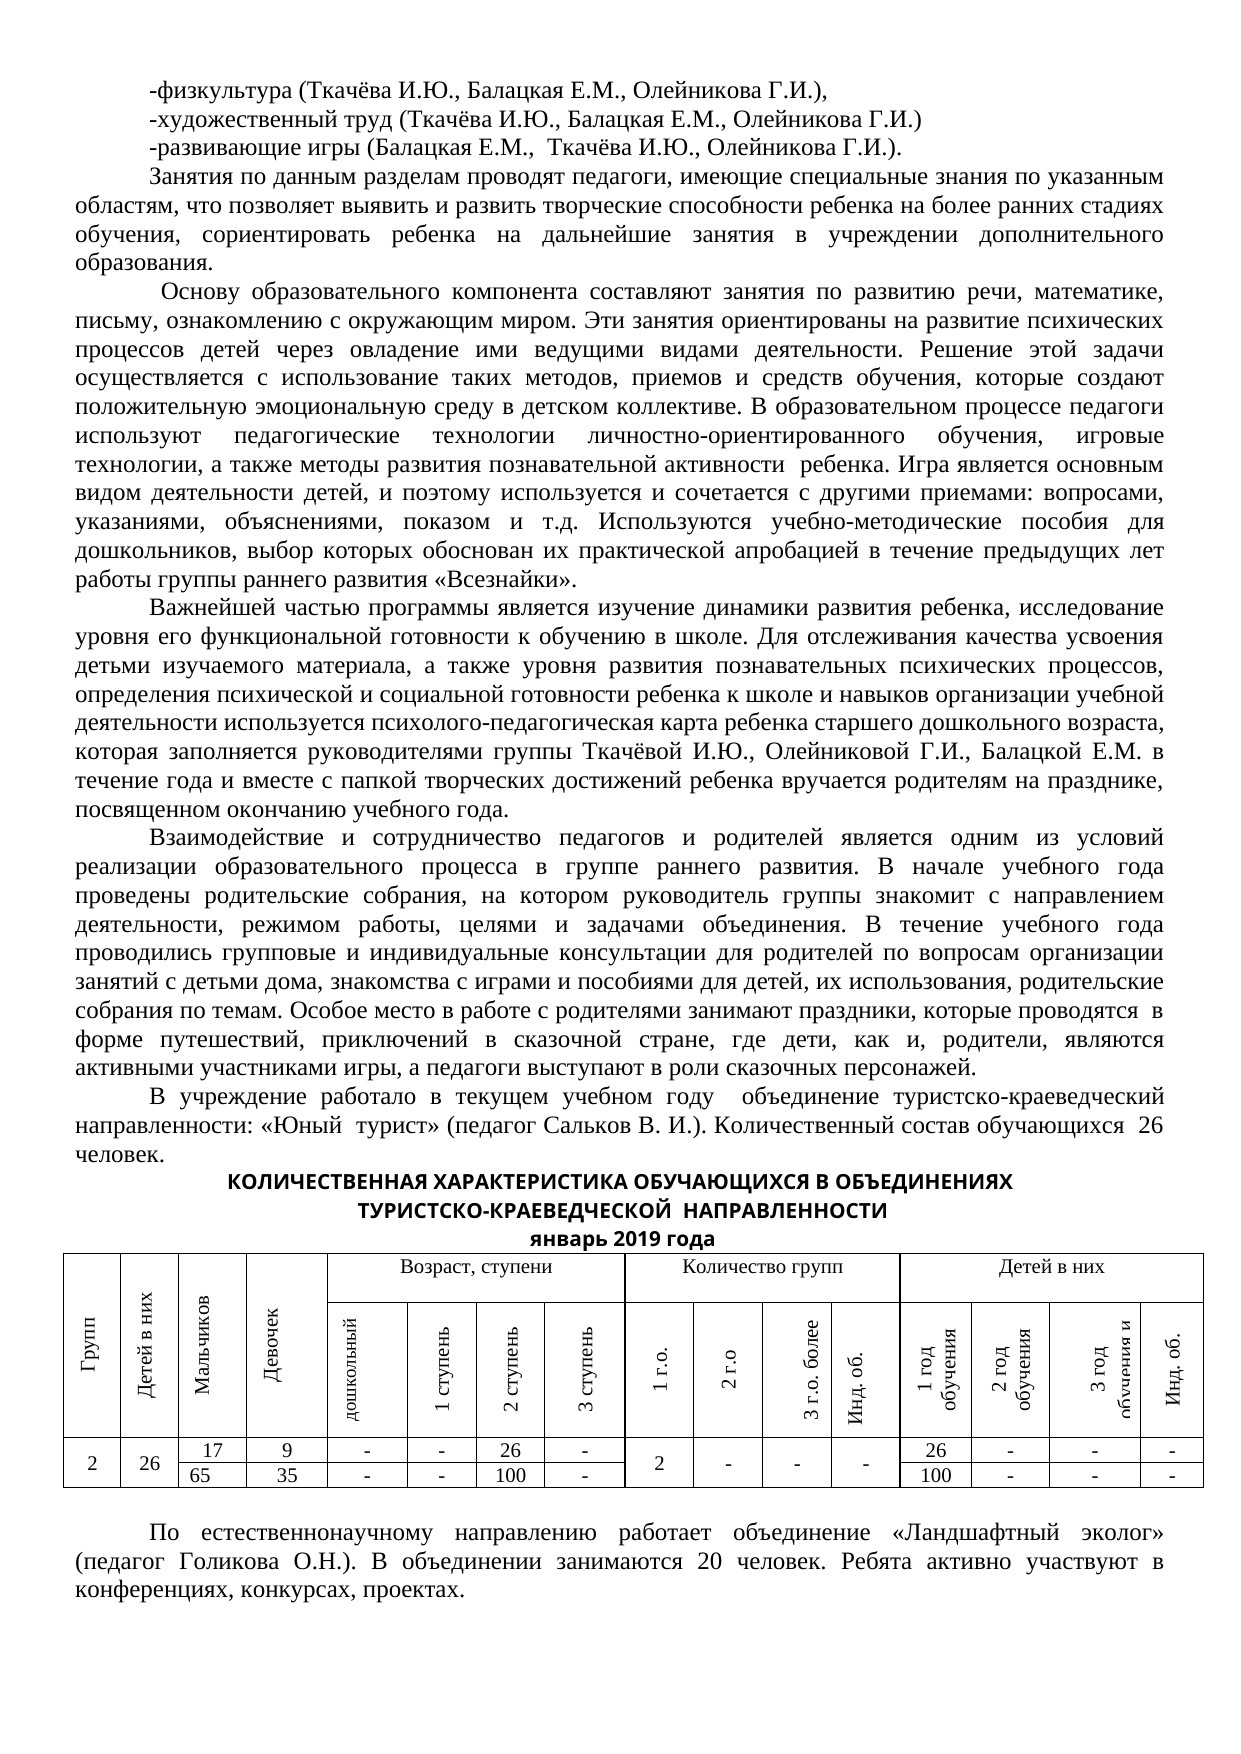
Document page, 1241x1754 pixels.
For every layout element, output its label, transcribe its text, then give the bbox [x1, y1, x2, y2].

table_cell 1 год обучения [901, 1303, 971, 1437]
table_cell 100 [901, 1463, 971, 1487]
text Взаимодействие и сотрудничество педагогов и родителей является одним из условий реализации образовательного процесса в группе раннего развития. В начале учебного года проведены родительские собрания, на котором руководитель группы знакомит с направлением деятельности, режимом работы, целями и задачами объединения. В течение учебного года проводились групповые и индивидуальные консультации для родителей по вопросам организации занятий с детьми дома, знакомства с играми и пособиями для детей, их использования, родительские собрания по темам. Особое место в работе с родителями занимают праздники, которые проводятся в форме путешествий, приключений в сказочной стране, где дети, как и, родители, являются активными участниками игры, а педагоги выступают в роли сказочных персонажей. [75, 822, 1165, 1081]
table_cell - [972, 1438, 1049, 1462]
table_cell - [1050, 1438, 1140, 1462]
table_header Мальчиков [179, 1254, 246, 1437]
table_cell 1 ступень [408, 1303, 476, 1437]
table_cell - [832, 1438, 899, 1487]
text Важнейшей частью программы является изучение динамики развития ребенка, исследование уровня его функциональной готовности к обучению в школе. Для отслеживания качества усвоения детьми изучаемого материала, а также уровня развития познавательных психических процессов, определения психической и социальной готовности ребенка к школе и навыков организации учебной деятельности используется психолого-педагогическая карта ребенка старшего дошкольного возраста, которая заполняется руководителями группы Ткачёвой И.Ю., Олейниковой Г.И., Балацкой Е.М. в течение года и вместе с папкой творческих достижений ребенка вручается родителям на празднике, посвященном окончанию учебного года. [75, 592, 1165, 822]
table_cell - [1141, 1463, 1203, 1487]
table_header Детей в них [901, 1254, 1203, 1302]
table_cell Инд. об. [832, 1303, 899, 1437]
table_cell 26 [477, 1438, 544, 1462]
text -физкультура (Ткачёва И.Ю., Балацкая Е.М., Олейникова Г.И.), [75, 75, 1165, 104]
table_cell - [545, 1438, 624, 1462]
table_header Детей в них [121, 1254, 178, 1437]
table_cell - [763, 1438, 831, 1487]
table_cell - [545, 1463, 624, 1487]
table_cell 100 [477, 1463, 544, 1487]
table_cell 2 [64, 1438, 120, 1487]
text Занятия по данным разделам проводят педагоги, имеющие специальные знания по указанным областям, что позволяет выявить и развить творческие способности ребенка на более ранних стадиях обучения, сориентировать ребенка на дальнейшие занятия в учреждении дополнительного образования. [75, 161, 1165, 276]
table_cell 3 г.о. более [763, 1303, 831, 1437]
text ТУРИСТСКО-КРАЕВЕДЧЕСКОЙ НАПРАВЛЕННОСТИ [75, 1196, 1165, 1224]
table_cell - [694, 1438, 762, 1487]
text КОЛИЧЕСТВЕННАЯ ХАРАКТЕРИСТИКА ОБУЧАЮЩИХСЯ В ОБЪЕДИНЕНИЯХ [75, 1167, 1165, 1196]
table_cell 26 [121, 1438, 178, 1487]
table_cell - [328, 1463, 407, 1487]
table_cell 2 год обучения [972, 1303, 1049, 1437]
table_cell 9 [247, 1438, 327, 1462]
table_cell 65 [179, 1463, 246, 1487]
table_cell 2 г.о [694, 1303, 762, 1437]
table_cell - [1141, 1438, 1203, 1462]
table_cell 1 г.о. [626, 1303, 693, 1437]
table_header Групп [64, 1254, 120, 1437]
table_cell 3 ступень [545, 1303, 624, 1437]
text Основу образовательного компонента составляют занятия по развитию речи, математике, письму, ознакомлению с окружающим миром. Эти занятия ориентированы на развитие психических процессов детей через овладение ими ведущими видами деятельности. Решение этой задачи осуществляется с использование таких методов, приемов и средств обучения, которые создают положительную эмоциональную среду в детском коллективе. В образовательном процессе педагоги используют педагогические технологии личностно-ориентированного обучения, игровые технологии, а также методы развития познавательной активности ребенка. Игра является основным видом деятельности детей, и поэтому используется и сочетается с другими приемами: вопросами, указаниями, объяснениями, показом и т.д. Используются учебно-методические пособия для дошкольников, выбор которых обоснован их практической апробацией в течение предыдущих лет работы группы раннего развития «Всезнайки». [75, 276, 1165, 592]
table_cell 26 [901, 1438, 971, 1462]
table_cell 3 год обучения и более [1050, 1303, 1140, 1437]
text -развивающие игры (Балацкая Е.М., Ткачёва И.Ю., Олейникова Г.И.). [75, 132, 1165, 161]
table_header Девочек [247, 1254, 327, 1437]
table_cell - [408, 1463, 476, 1487]
table_header Количество групп [626, 1254, 899, 1302]
text В учреждение работало в текущем учебном году объединение туристско-краеведческий направленности: «Юный турист» (педагог Сальков В. И.). Количественный состав обучающихся 26 человек. [75, 1081, 1165, 1167]
text -художественный труд (Ткачёва И.Ю., Балацкая Е.М., Олейникова Г.И.) [75, 104, 1165, 132]
table_cell - [408, 1438, 476, 1462]
table_cell 17 [179, 1438, 246, 1462]
text январь 2019 года [75, 1224, 1165, 1253]
table_cell Инд. об. [1141, 1303, 1203, 1437]
table_cell - [1050, 1463, 1140, 1487]
table_cell - [328, 1438, 407, 1462]
table_cell 2 [626, 1438, 693, 1487]
text По естественнонаучному направлению работает объединение «Ландшафтный эколог» (педагог Голикова О.Н.). В объединении занимаются 20 человек. Ребята активно участвуют в конференциях, конкурсах, проектах. [75, 1517, 1165, 1603]
table_cell 2 ступень [477, 1303, 544, 1437]
table_header Возраст, ступени [328, 1254, 624, 1302]
table_cell - [972, 1463, 1049, 1487]
table_cell 35 [247, 1463, 327, 1487]
table_cell дошкольный [328, 1303, 407, 1437]
